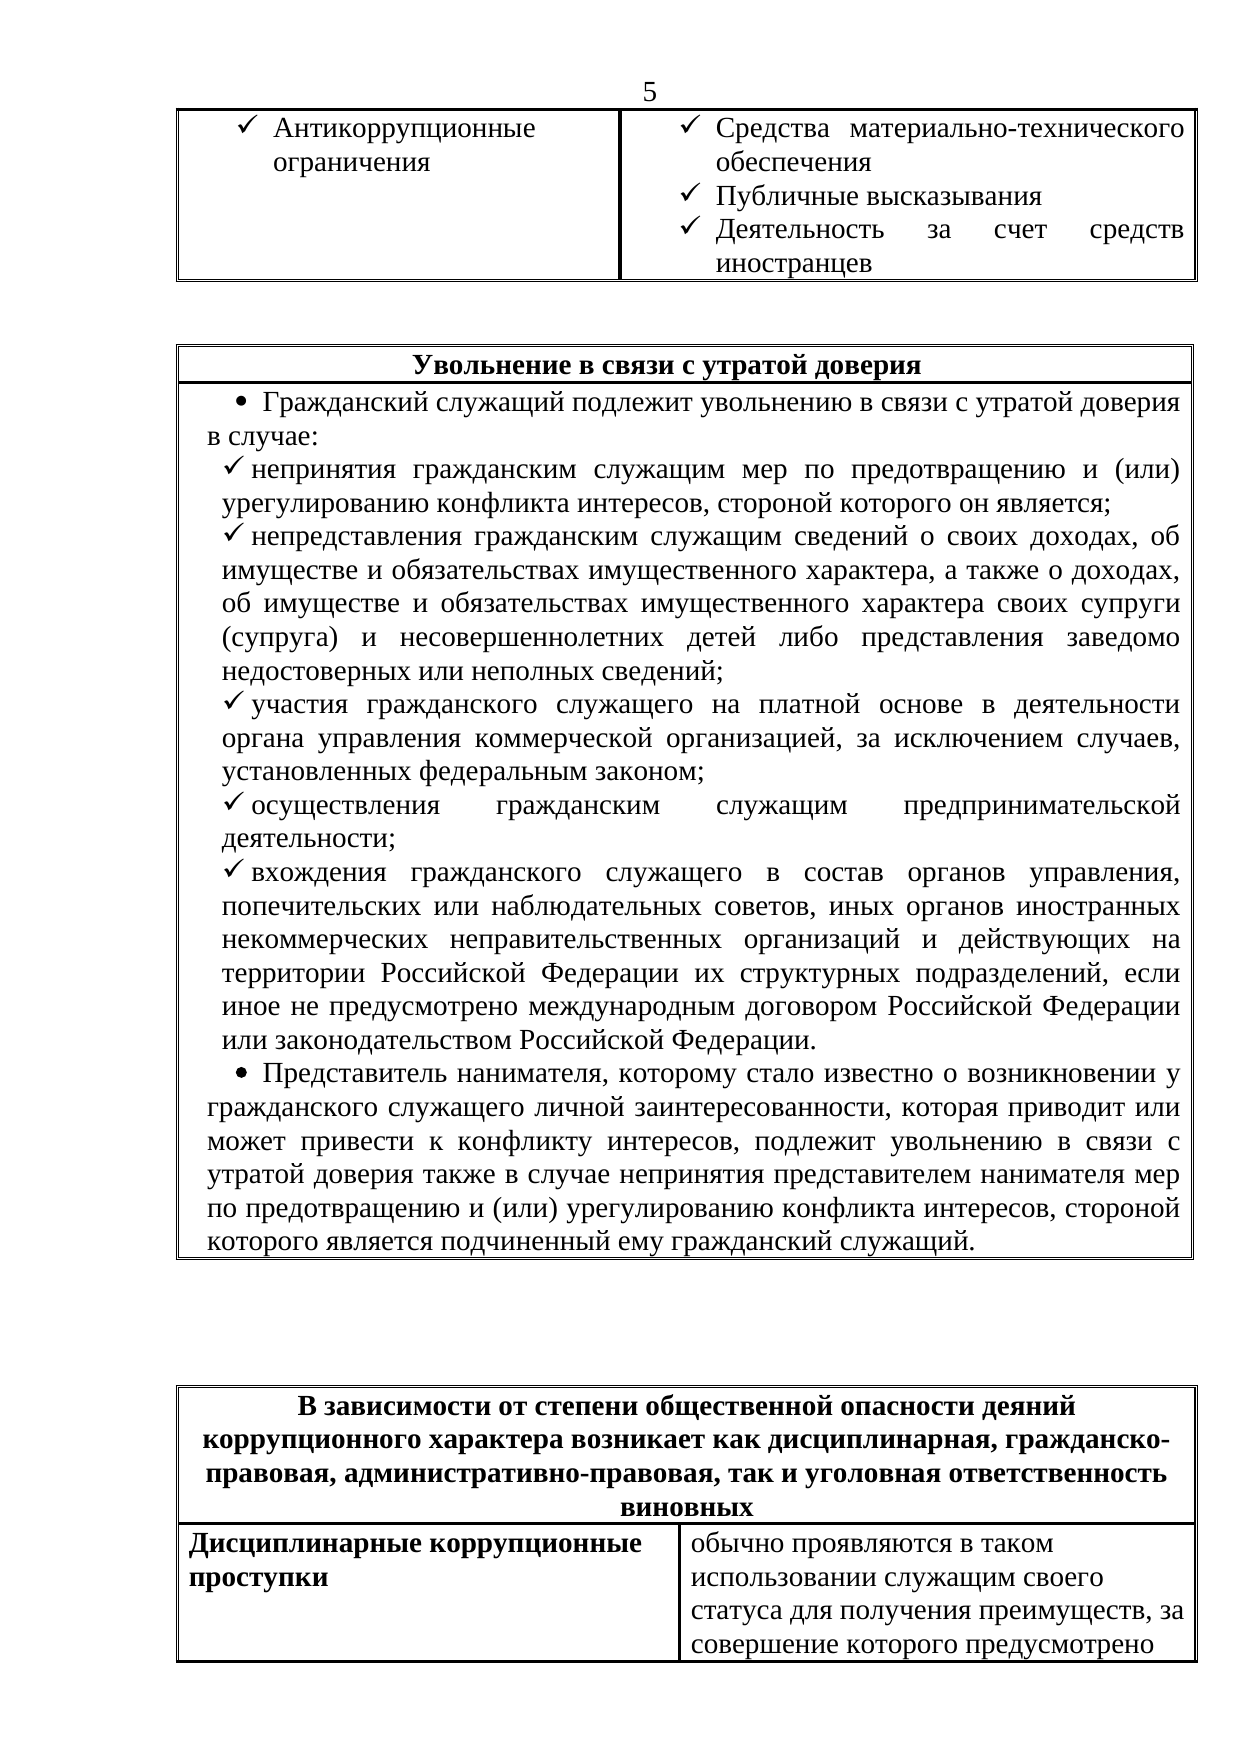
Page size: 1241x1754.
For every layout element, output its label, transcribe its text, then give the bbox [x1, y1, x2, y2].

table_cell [681, 1525, 1194, 1659]
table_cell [179, 111, 618, 278]
table_header В зависимости от степени общественной опасности деяний коррупционного характера возникает как дисциплинарная, гражданско-правовая, административно-правовая, так и уголовная ответственность виновных [179, 1388, 1194, 1522]
table_cell Гражданский служащий подлежит увольнению в связи с утратой доверия в случае: непринятия гражданским служащим мер по предотвращению и (или) урегулированию конфликта интересов, стороной которого он является; непредставления гражданским служащим сведений о своих доходах, об имуществе и обязательствах имущественного характера, а также о доходах, об имуществе и обязательствах имущественного характера своих супруги (супруга) и несовершеннолетних детей либо представления заведомо недостоверных или неполных сведений; участия гражданского служащего на платной основе в деятельности органа управления коммерческой организацией, за исключением случаев, установленных федеральным законом; осуществления гражданским служащим предпринимательской деятельности; вхождения гражданского служащего в состав органов управления, попечительских или наблюдательных советов, иных органов иностранных некоммерческих неправительственных организаций и действующих на территории Российской Федерации их структурных подразделений, если иное не предусмотрено международным договором Российской Федерации или законодательством Российской Федерации. Представитель нанимателя, которому стало известно о возникновении у гражданского служащего личной заинтересованности, которая приводит или может привести к конфликту интересов, подлежит увольнению в связи с утратой доверия также в случае непринятия представителем нанимателя мер по предотвращению и (или) урегулированию конфликта интересов, стороной которого является подчиненный ему гражданский служащий. [179, 384, 1191, 1257]
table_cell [622, 111, 1194, 278]
table_header Увольнение в связи с утратой доверия [179, 347, 1191, 381]
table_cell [179, 1525, 678, 1659]
